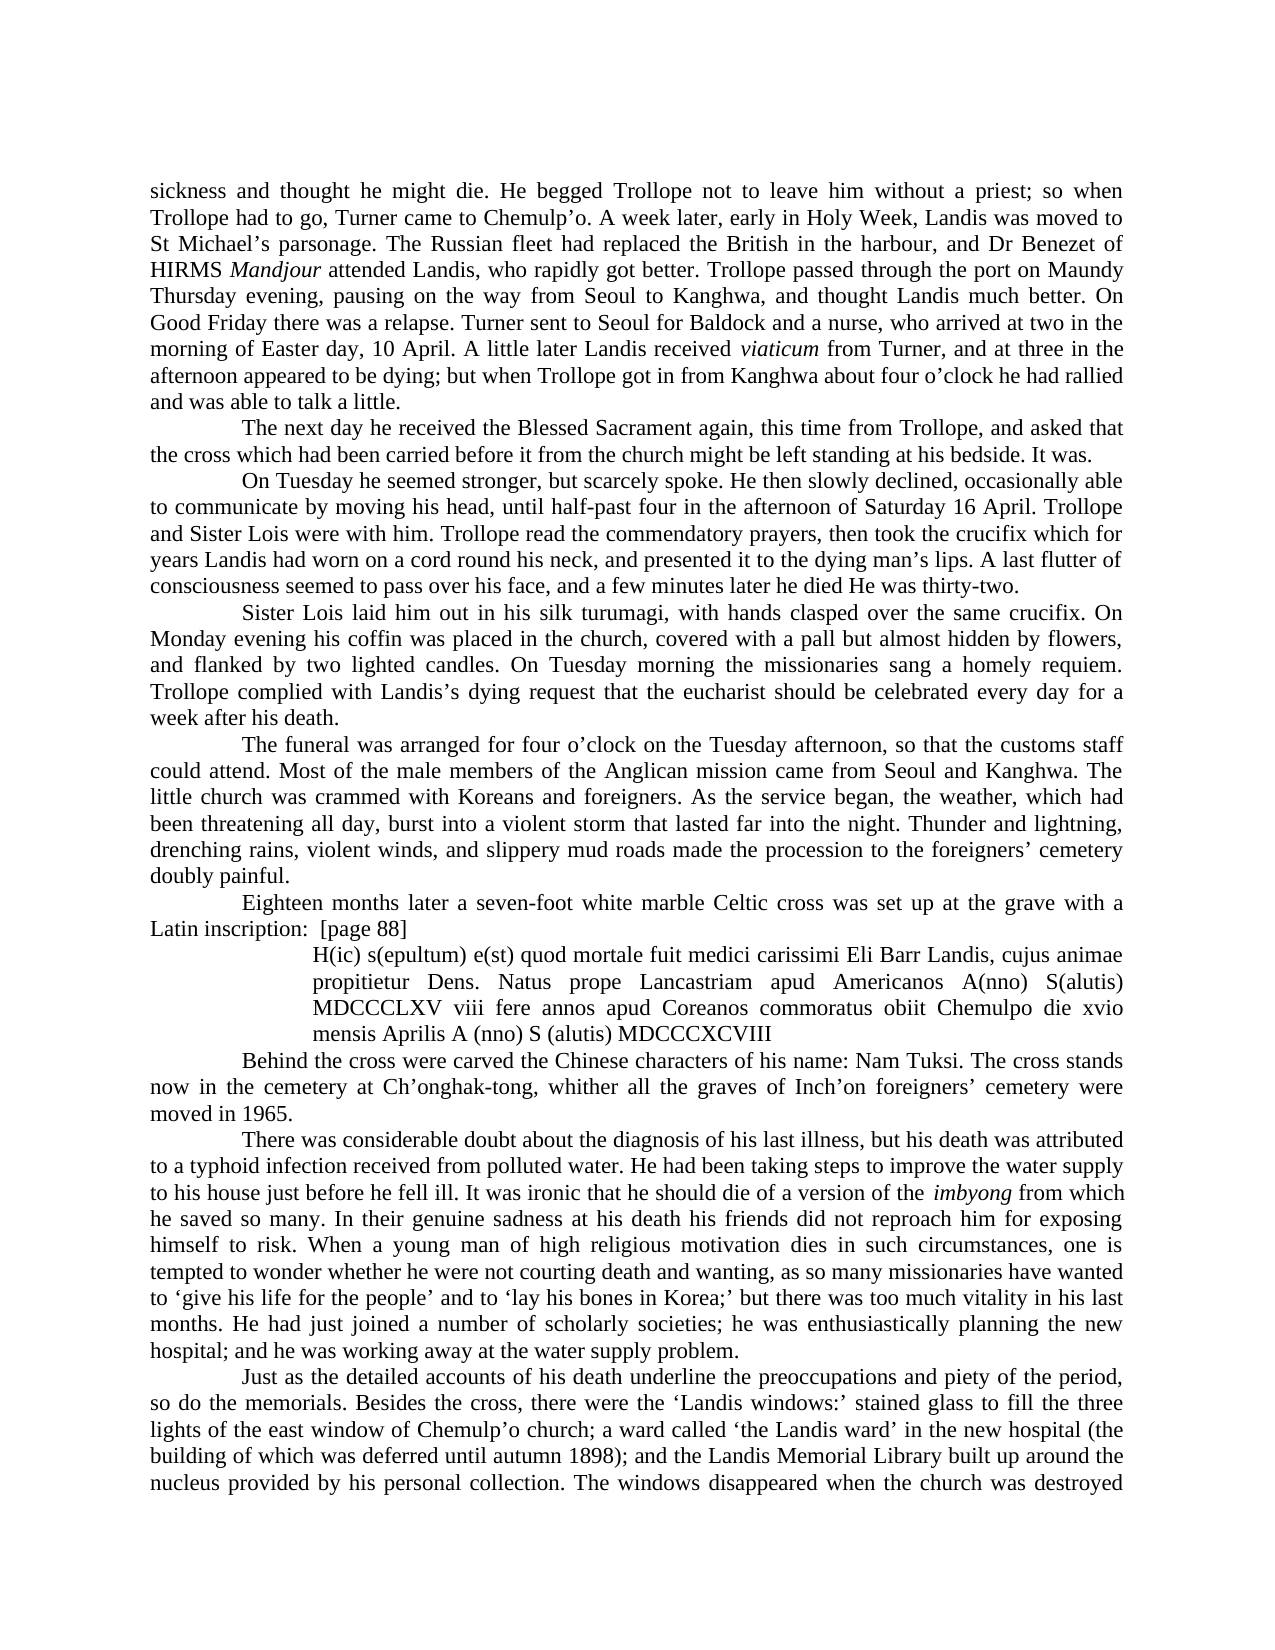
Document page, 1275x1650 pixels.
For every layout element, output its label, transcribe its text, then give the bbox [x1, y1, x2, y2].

text Eighteen months later a seven-foot white marble Celtic cross was set up at the grave with a Latin inscription: [page 88] [150, 889, 1125, 941]
text The next day he received the Blessed Sacrament again, this time from Trollope, and asked that the cross which had been carried before it from the church might be left standing at his bedside. It was. [150, 414, 1125, 467]
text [150, 177, 1125, 414]
text Sister Lois laid him out in his silk turumagi, with hands clasped over the same crucifix. On Monday evening his coffin was placed in the church, covered with a pall but almost hidden by flowers, and flanked by two lighted candles. On Tuesday morning the missionaries sang a homely requiem. Trollope complied with Landis’s dying request that the eucharist should be celebrated every day for a week after his death. [150, 599, 1125, 731]
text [150, 1363, 1125, 1495]
text On Tuesday he seemed stronger, but scarcely spoke. He then slowly declined, occasionally able to communicate by moving his head, until half-past four in the afternoon of Saturday 16 April. Trollope and Sister Lois were with him. Trollope read the commendatory prayers, then took the crucifix which for years Landis had worn on a cord round his neck, and presented it to the dying man’s lips. A last flutter of consciousness seemed to pass over his face, and a few minutes later he died He was thirty-two. [150, 467, 1125, 599]
text The funeral was arranged for four o’clock on the Tuesday afternoon, so that the customs staff could attend. Most of the male members of the Anglican mission came from Seoul and Kanghwa. The little church was crammed with Koreans and foreigners. As the service began, the weather, which had been threatening all day, burst into a violent storm that lasted far into the night. Thunder and lightning, drenching rains, violent winds, and slippery mud roads made the procession to the foreigners’ cemetery doubly painful. [150, 731, 1125, 889]
text Behind the cross were carved the Chinese characters of his name: Nam Tuksi. The cross stands now in the cemetery at Ch’onghak-tong, whither all the graves of Inch’on foreigners’ cemetery were moved in 1965. [150, 1047, 1125, 1126]
text There was considerable doubt about the diagnosis of his last illness, but his death was attributed to a typhoid infection received from polluted water. He had been taking steps to improve the water supply to his house just before he fell ill. It was ironic that he should die of a version of the imbyong from which he saved so many. In their genuine sadness at his death his friends did not reproach him for exposing himself to risk. When a young man of high religious motivation dies in such circumstances, one is tempted to wonder whether he were not courting death and wanting, as so many missionaries have wanted to ‘give his life for the people’ and to ‘lay his bones in Korea;’ but there was too much vitality in his last months. He had just joined a number of scholarly societies; he was enthusiastically planning the new hospital; and he was working away at the water supply problem. [150, 1126, 1125, 1363]
text H(ic) s(epultum) e(st) quod mortale fuit medici carissimi Eli Barr Landis, cujus animae propitietur Dens. Natus prope Lancastriam apud Americanos A(nno) S(alutis) MDCCCLXV viii fere annos apud Coreanos commoratus obiit Chemulpo die xvio mensis Aprilis A (nno) S (alutis) MDCCCXCVIII [312, 941, 1125, 1047]
